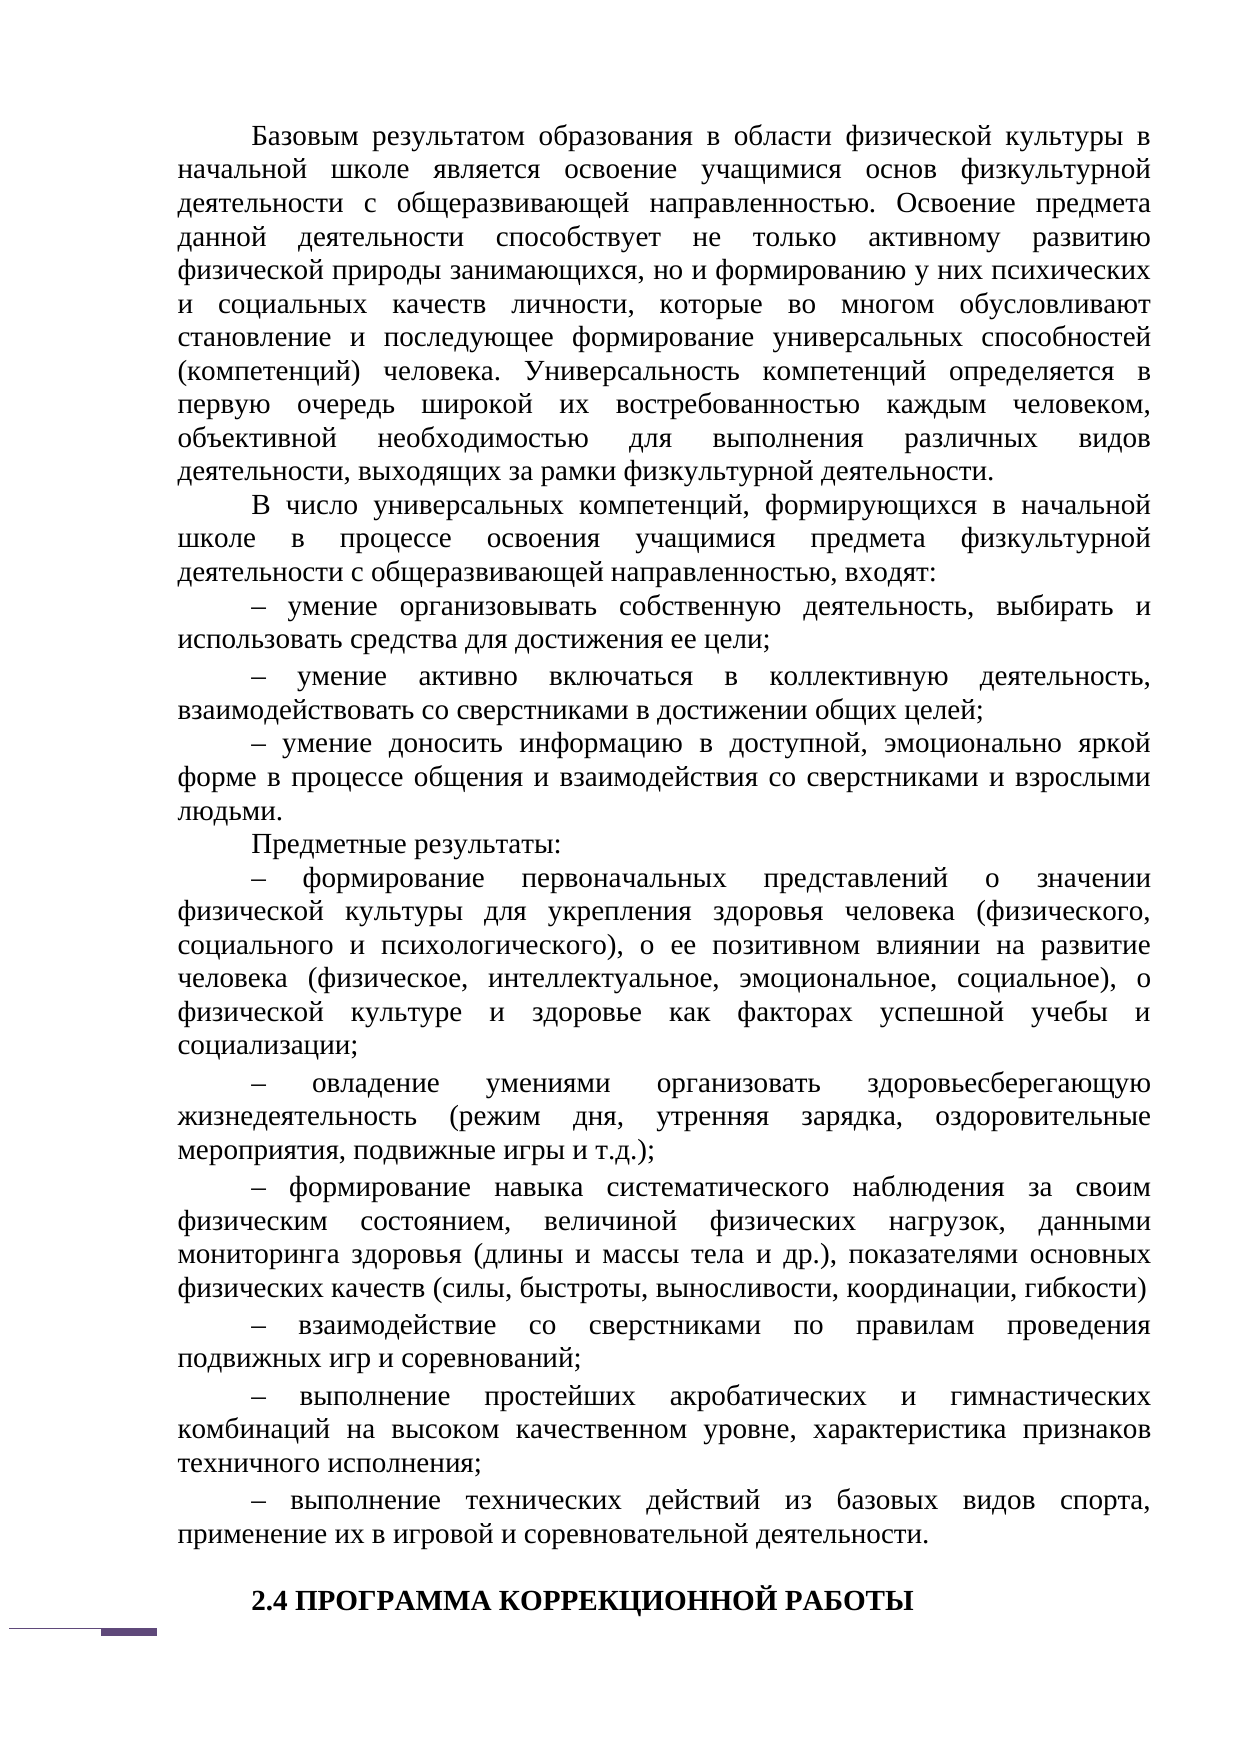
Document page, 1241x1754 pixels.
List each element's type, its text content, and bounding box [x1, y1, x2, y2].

text – овладение умениями организовать здоровьесберегающую жизнедеятельность (режим дня, утренняя зарядка, оздоровительные мероприятия, подвижные игры и т.д.); [177, 1065, 1152, 1165]
text – формирование первоначальных представлений о значении физической культуры для укрепления здоровья человека (физического, социального и психологического), о ее позитивном влиянии на развитие человека (физическое, интеллектуальное, эмоциональное, социальное), о физической культуре и здоровье как факторах успешной учебы и социализации; [177, 860, 1152, 1061]
text – выполнение простейших акробатических и гимнастических комбинаций на высоком качественном уровне, характеристика признаков техничного исполнения; [177, 1378, 1152, 1478]
text Предметные результаты: [177, 826, 1152, 860]
text В число универсальных компетенций, формирующихся в начальной школе в процессе освоения учащимися предмета физкультурной деятельности с общеразвивающей направленностью, входят: [177, 487, 1152, 588]
text – умение активно включаться в коллективную деятельность, взаимодействовать со сверстниками в достижении общих целей; [177, 658, 1152, 726]
text – формирование навыка систематического наблюдения за своим физическим состоянием, величиной физических нагрузок, данными мониторинга здоровья (длины и массы тела и др.), показателями основных физических качеств (силы, быстроты, выносливости, координации, гибкости) [177, 1169, 1152, 1303]
text – умение организовывать собственную деятельность, выбирать и использовать средства для достижения ее цели; [177, 588, 1152, 655]
text 2.4 ПРОГРАММА КОРРЕКЦИОННОЙ РАБОТЫ [177, 1583, 1152, 1616]
text Базовым результатом образования в области физической культуры в начальной школе является освоение учащимися основ физкультурной деятельности с общеразвивающей направленностью. Освоение предмета данной деятельности способствует не только активному развитию физической природы занимающихся, но и формированию у них психических и социальных качеств личности, которые во многом обусловливают становление и последующее формирование универсальных способностей (компетенций) человека. Универсальность компетенций определяется в первую очередь широкой их востребованностью каждым человеком, объективной необходимостью для выполнения различных видов деятельности, выходящих за рамки физкультурной деятельности. [177, 118, 1152, 487]
text – взаимодействие со сверстниками по правилам проведения подвижных игр и соревнований; [177, 1307, 1152, 1374]
text – выполнение технических действий из базовых видов спорта, применение их в игровой и соревновательной деятельности. [177, 1482, 1152, 1549]
text – умение доносить информацию в доступной, эмоционально яркой форме в процессе общения и взаимодействия со сверстниками и взрослыми людьми. [177, 726, 1152, 826]
